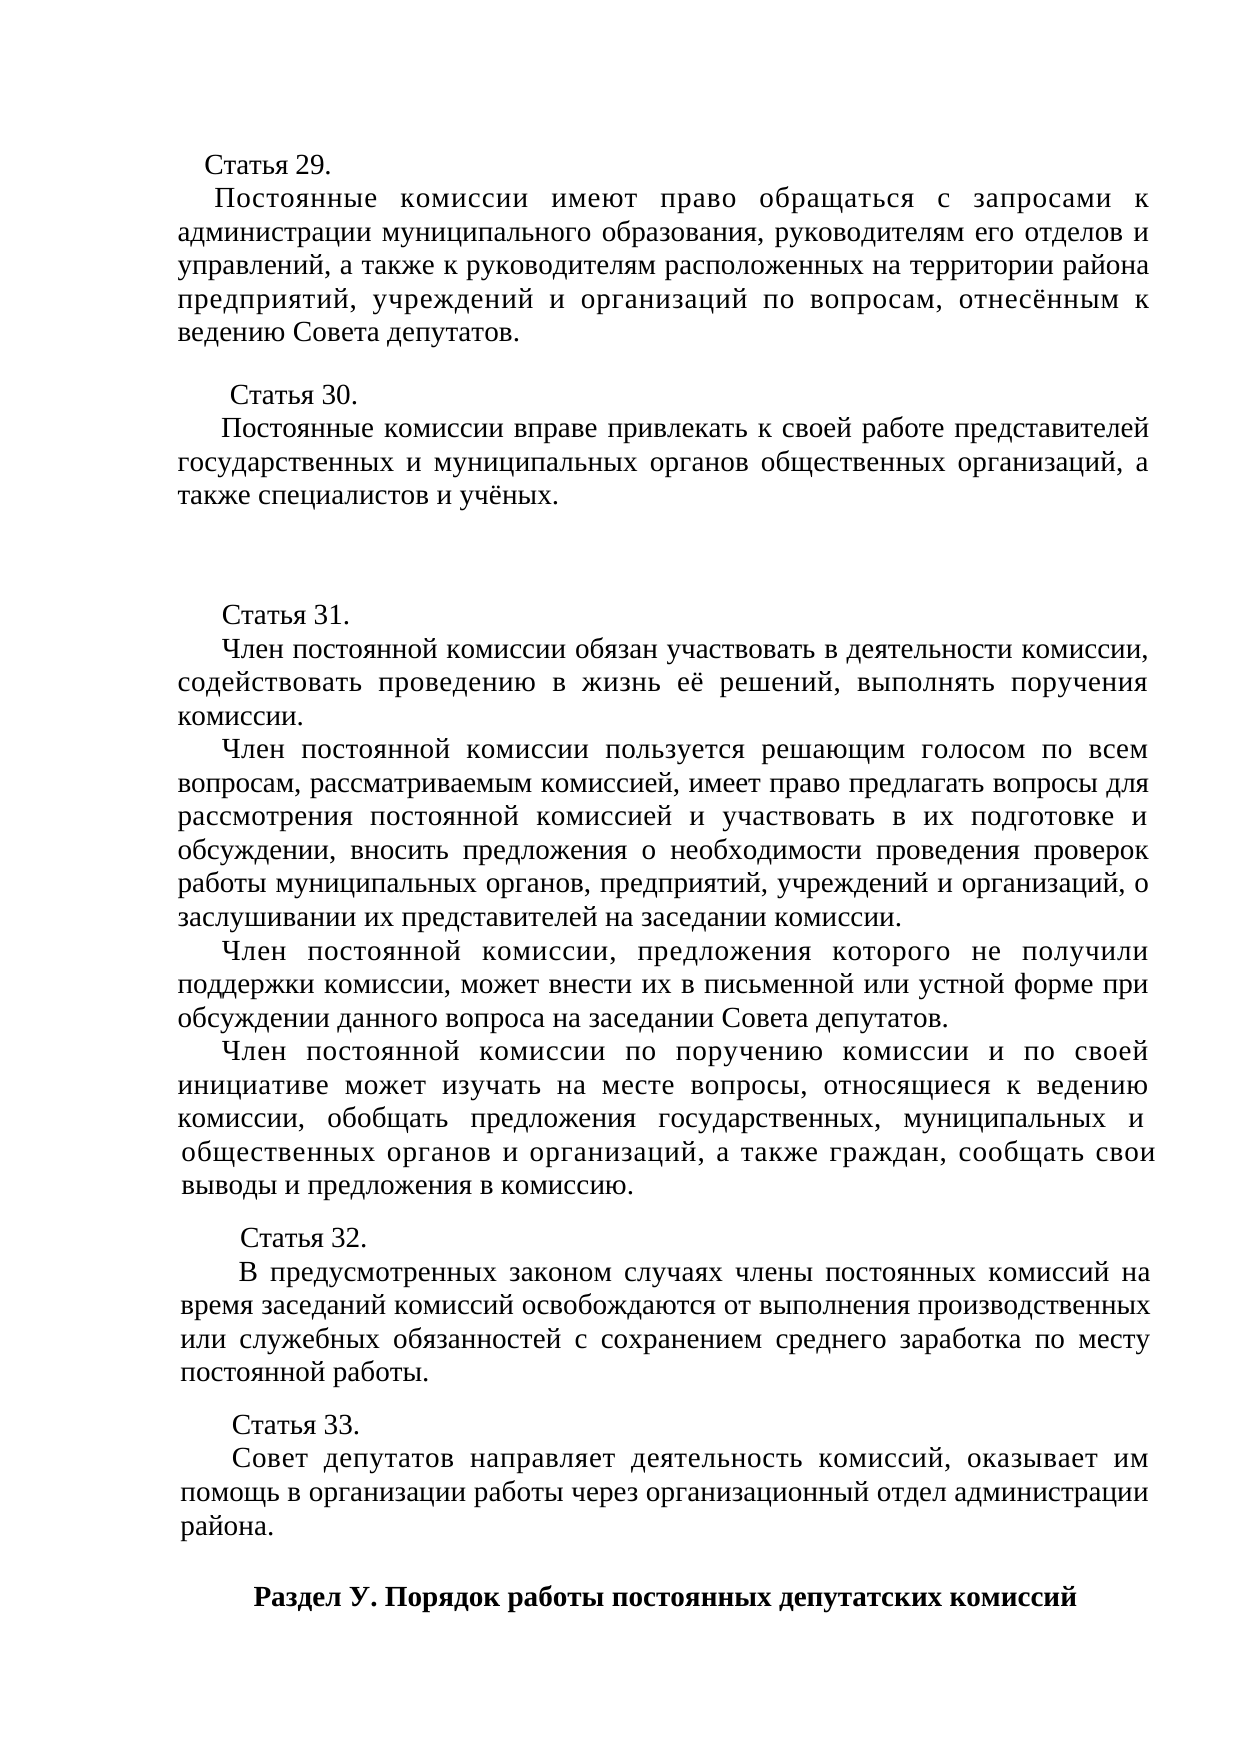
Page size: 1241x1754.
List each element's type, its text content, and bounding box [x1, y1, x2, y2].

text Совет депутатов направляет деятельность комиссий, оказывает им помощь в организации работы через организационный отдел администрации района. [180, 1441, 1150, 1541]
text Статья 31. [177, 597, 1152, 631]
text Постоянные комиссии имеют право обращаться с запросами к администрации муниципального образования, руководителям его отделов и управлений, а также к руководителям расположенных на территории района предприятий, учреждений и организаций по вопросам, отнесённым к ведению Совета депутатов. [177, 180, 1151, 348]
text Статья 32. [240, 1220, 1152, 1254]
text Статья 33. [232, 1407, 1152, 1441]
text общественных органов и организаций, а также граждан, сообщать свои выводы и предложения в комиссию. [181, 1134, 1158, 1201]
text В предусмотренных законом случаях члены постоянных комиссий на время заседаний комиссий освобождаются от выполнения производственных или служебных обязанностей с сохранением среднего заработка по месту постоянной работы. [180, 1254, 1152, 1388]
text Статья 29. [204, 147, 1152, 180]
text Член постоянной комиссии по поручению комиссии и по своей инициативе может изучать на месте вопросы, относящиеся к ведению комиссии, обобщать предложения государственных, муниципальных и [177, 1033, 1150, 1134]
text Член постоянной комиссии пользуется решающим голосом по всем вопросам, рассматриваемым комиссией, имеет право предлагать вопросы для рассмотрения постоянной комиссией и участвовать в их подготовке и обсуждении, вносить предложения о необходимости проведения проверок работы муниципальных органов, предприятий, учреждений и организаций, о заслушивании их представителей на заседании комиссии. [177, 731, 1150, 933]
text Член постоянной комиссии обязан участвовать в деятельности комиссии, содействовать проведению в жизнь её решений, выполнять поручения комиссии. [177, 631, 1150, 731]
text Раздел У. Порядок работы постоянных депутатских комиссий [179, 1579, 1152, 1613]
text Статья 30. [222, 377, 1152, 410]
text Постоянные комиссии вправе привлекать к своей работе представителей государственных и муниципальных органов общественных организаций, а также специалистов и учёных. [177, 410, 1150, 511]
text Член постоянной комиссии, предложения которого не получили поддержки комиссии, может внести их в письменной или устной форме при обсуждении данного вопроса на заседании Совета депутатов. [177, 933, 1150, 1033]
